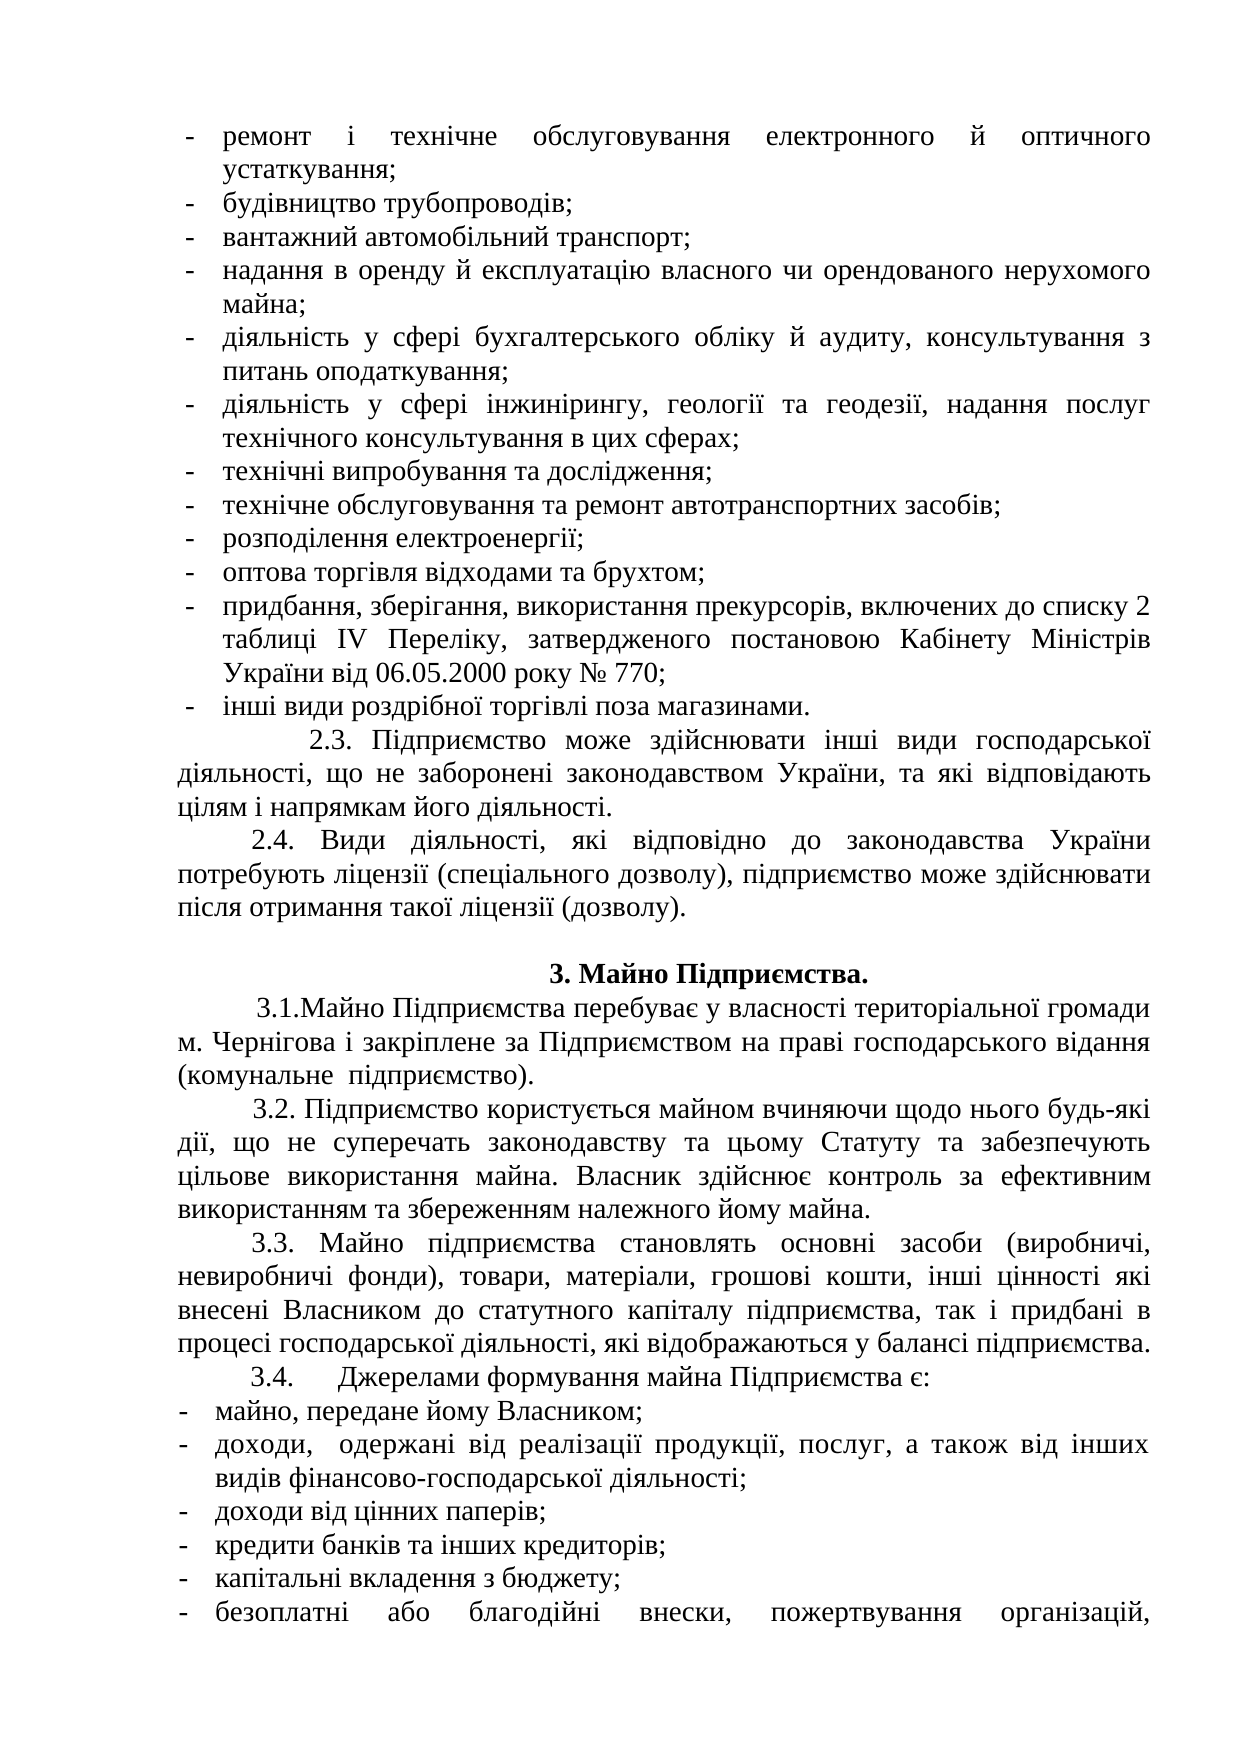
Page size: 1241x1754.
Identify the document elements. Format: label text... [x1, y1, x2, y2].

list вантажний автомобільний транспорт; [185, 219, 1152, 252]
list кредити банків та інших кредиторів; [178, 1527, 1152, 1560]
list доходи від цінних паперів; [178, 1493, 1152, 1527]
list технічне обслуговування та ремонт автотранспортних засобів; [185, 487, 1152, 521]
list ремонт і технічне обслуговування електронного й оптичного устаткування; [185, 118, 1152, 185]
list діяльність у сфері інжинірингу, геології та геодезії, надання послуг технічного консультування в цих сферах; [185, 386, 1152, 453]
text 3.2. Підприємство користується майном вчиняючи щодо нього будь-які дії, що не суперечать законодавству та цьому Статуту та забезпечують цільове використання майна. Власник здійснює контроль за ефективним використанням та збереженням належного йому майна. [177, 1091, 1152, 1225]
list доходи, одержані від реалізації продукції, послуг, а також від інших видів фінансово-господарської діяльності; [178, 1426, 1152, 1493]
list капітальні вкладення з бюджету; [178, 1560, 1152, 1594]
text 3.3. Майно підприємства становлять основні засоби (виробничі, невиробничі фонди), товари, матеріали, грошові кошти, інші цінності які внесені Власником до статутного капіталу підприємства, так і придбані в процесі господарської діяльності, які відображаються у балансі підприємства. [177, 1225, 1152, 1359]
text 3.4. Джерелами формування майна Підприємства є: [177, 1359, 1152, 1393]
list будівництво трубопроводів; [185, 185, 1152, 219]
text 2.4. Види діяльності, які відповідно до законодавства України потребують ліцензії (спеціального дозволу), підприємство може здійснювати після отримання такої ліцензії (дозволу). [177, 822, 1152, 923]
list розподілення електроенергії; [185, 521, 1152, 554]
list майно, передане йому Власником; [178, 1393, 1152, 1426]
list надання в оренду й експлуатацію власного чи орендованого нерухомого майна; [185, 252, 1152, 319]
text 2.3. Підприємство може здійснювати інші види господарської діяльності, що не заборонені законодавством України, та які відповідають цілям і напрямкам його діяльності. [177, 722, 1152, 822]
list оптова торгівля відходами та брухтом; [185, 554, 1152, 588]
list придбання, зберігання, використання прекурсорів, включених до списку 2 таблиці IV Переліку, затвердженого постановою Кабінету Міністрів України від 06.05.2000 року № 770; [185, 588, 1152, 688]
text 3. Майно Підприємства. [177, 957, 1152, 990]
list діяльність у сфері бухгалтерського обліку й аудиту, консультування з питань оподаткування; [185, 319, 1152, 386]
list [178, 1594, 1152, 1627]
list інші види роздрібної торгівлі поза магазинами. [185, 688, 1152, 722]
text 3.1.Майно Підприємства перебуває у власності територіальної громади м. Чернігова і закріплене за Підприємством на праві господарського відання (комунальне підприємство). [177, 990, 1152, 1091]
list технічні випробування та дослідження; [185, 453, 1152, 487]
